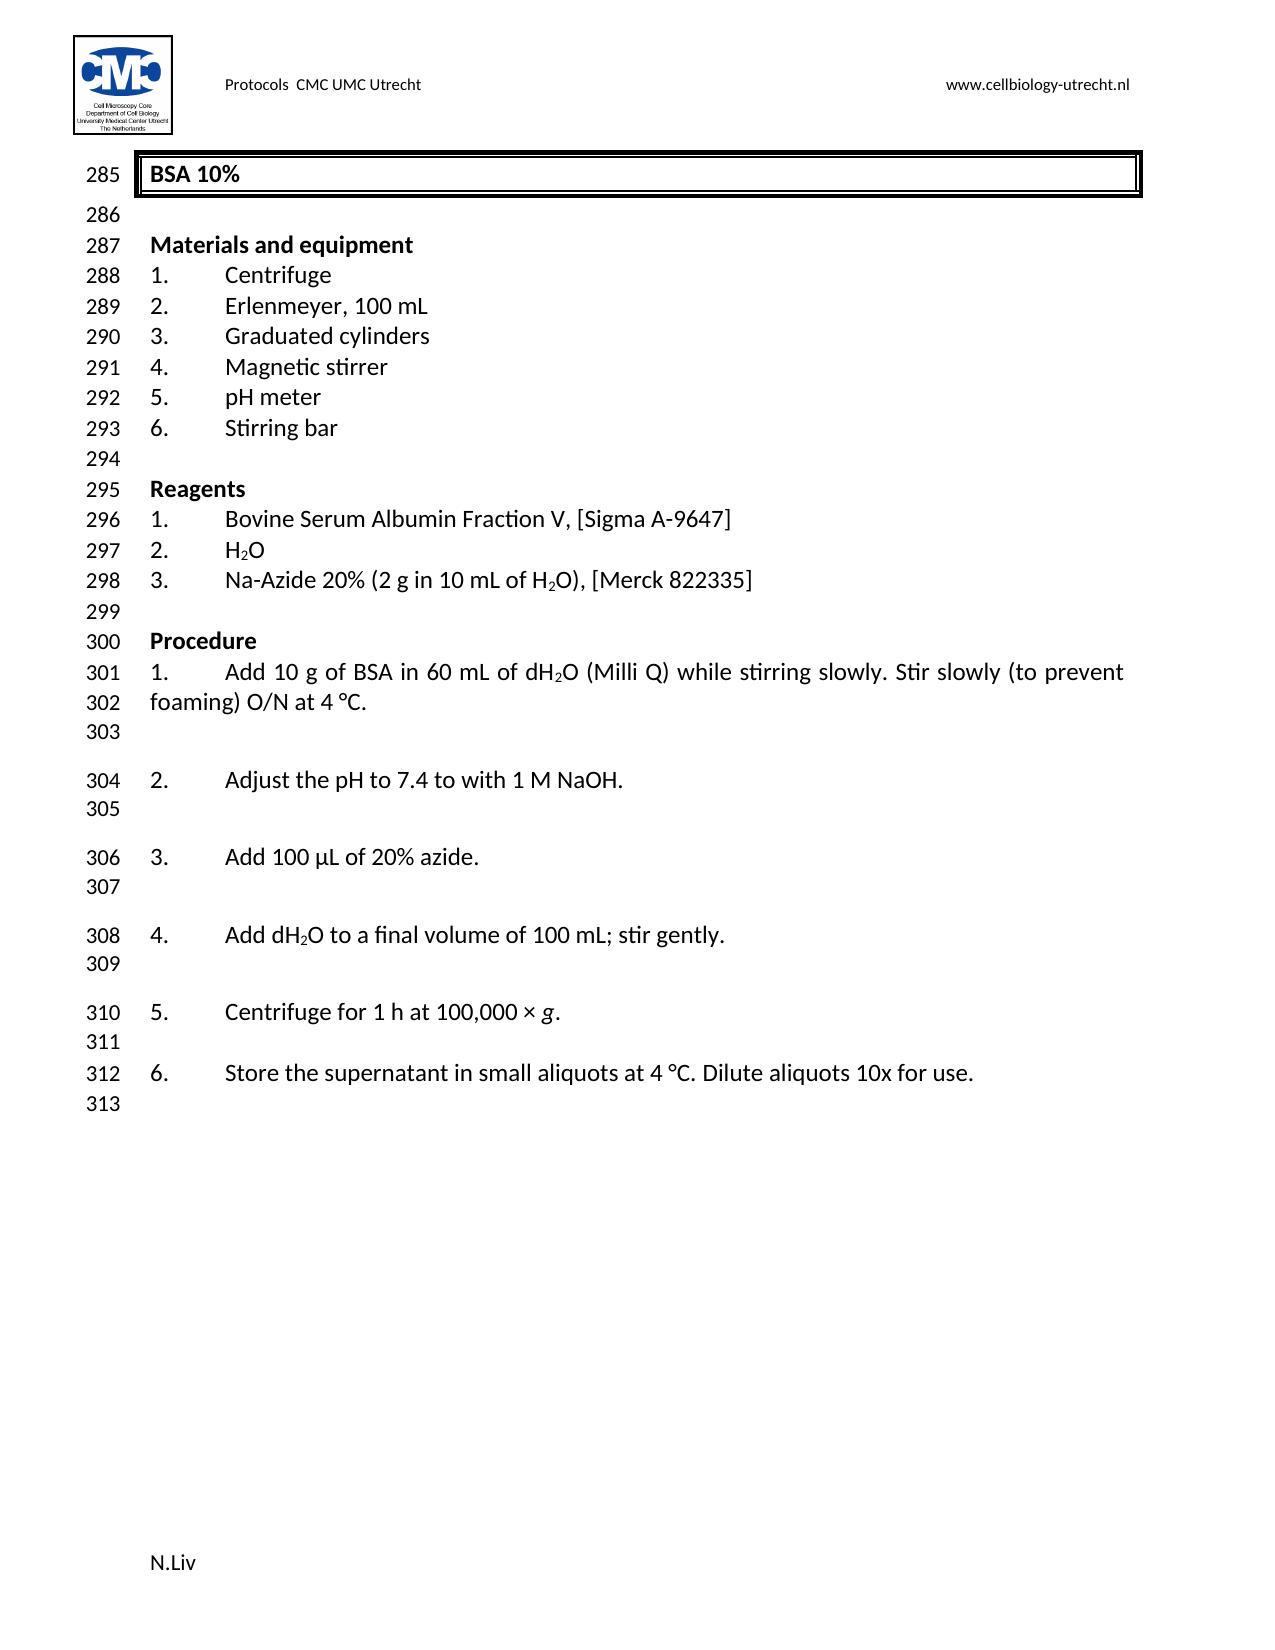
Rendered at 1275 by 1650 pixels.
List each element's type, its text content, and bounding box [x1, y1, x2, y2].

list Add 10 g of BSA in 60 mL of dH2O (Milli Q) while stirring slowly. Stir slowly (to prevent foaming) O/N at 4 °C. [150, 656, 1125, 717]
list Add dH2O to a final volume of 100 mL; stir gently. [150, 919, 1125, 949]
list Magnetic stirrer [150, 351, 1125, 381]
list Add 100 µL of 20% azide. [150, 841, 1125, 872]
text Procedure [150, 626, 1125, 656]
list Bovine Serum Albumin Fraction V, [Sigma A-9647] [150, 503, 1125, 534]
list Na-Azide 20% (2 g in 10 mL of H2O), [Merck 822335] [150, 564, 1125, 595]
list pH meter [150, 381, 1125, 412]
list Erlenmeyer, 100 mL [150, 290, 1125, 320]
picture [75, 37, 171, 133]
list Stirring bar [150, 412, 1125, 442]
list H2O [150, 534, 1125, 564]
title BSA 10% [142, 158, 1135, 190]
list Graduated cylinders [150, 320, 1125, 351]
list Adjust the pH to 7.4 to with 1 M NaOH. [150, 764, 1125, 794]
list Centrifuge for 1 h at 100,000 × g. [150, 996, 1125, 1027]
text Materials and equipment [150, 229, 1125, 259]
list Store the supernatant in small aliquots at 4 °C. Dilute aliquots 10x for use. [150, 1057, 1125, 1087]
list Centrifuge [150, 259, 1125, 290]
text Reagents [150, 473, 1125, 503]
